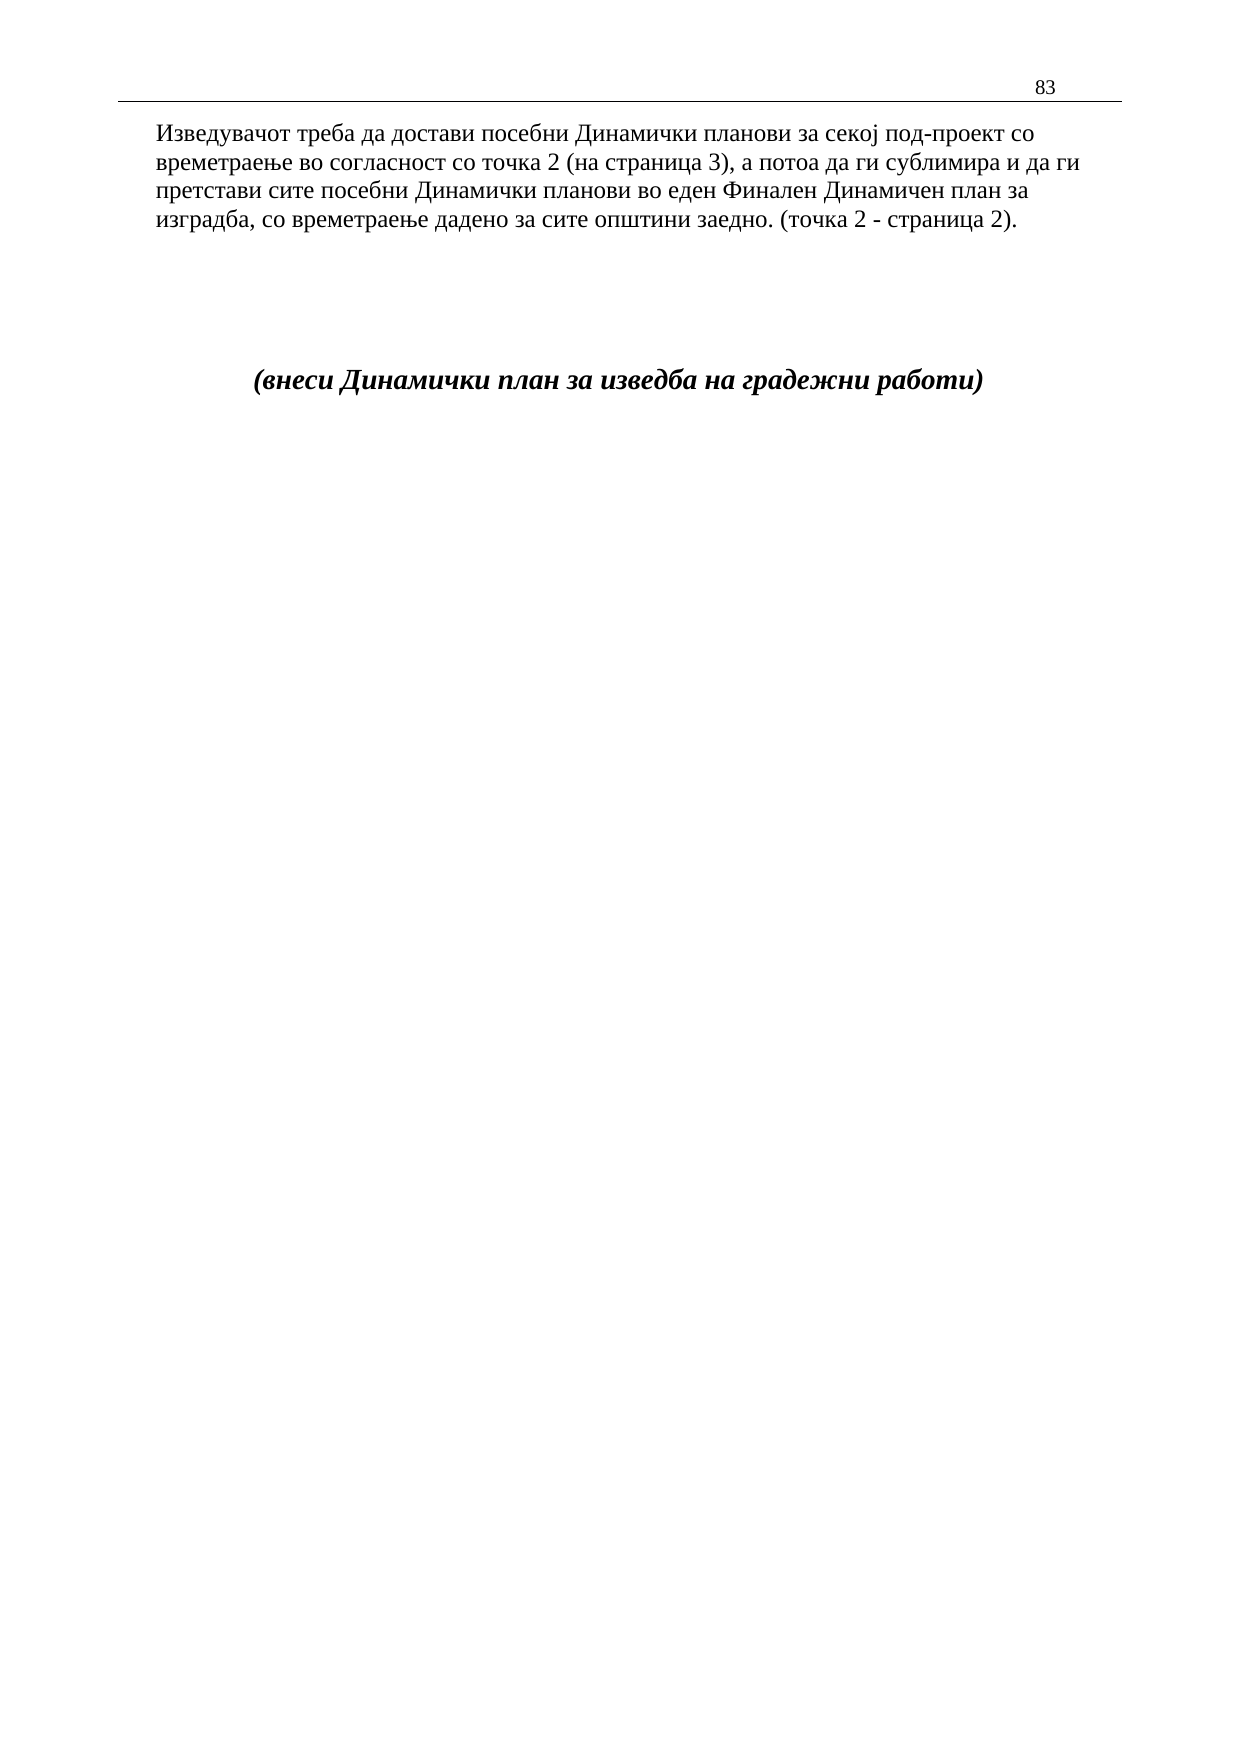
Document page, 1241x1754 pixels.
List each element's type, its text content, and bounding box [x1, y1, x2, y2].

text Изведувачот треба да достави посебни Динамички планови за секој под-проект со времетраење во согласност со точка 2 (на страница 3), а потоа да ги сублимира и да ги претстави сите посебни Динамички планови во еден Финален Динамичен план за изградба, со времетраење дадено за сите општини заедно. (точка 2 - страница 2). [156, 118, 1092, 233]
text (внеси Динамички план за изведба на градежни работи) [118, 362, 1122, 396]
